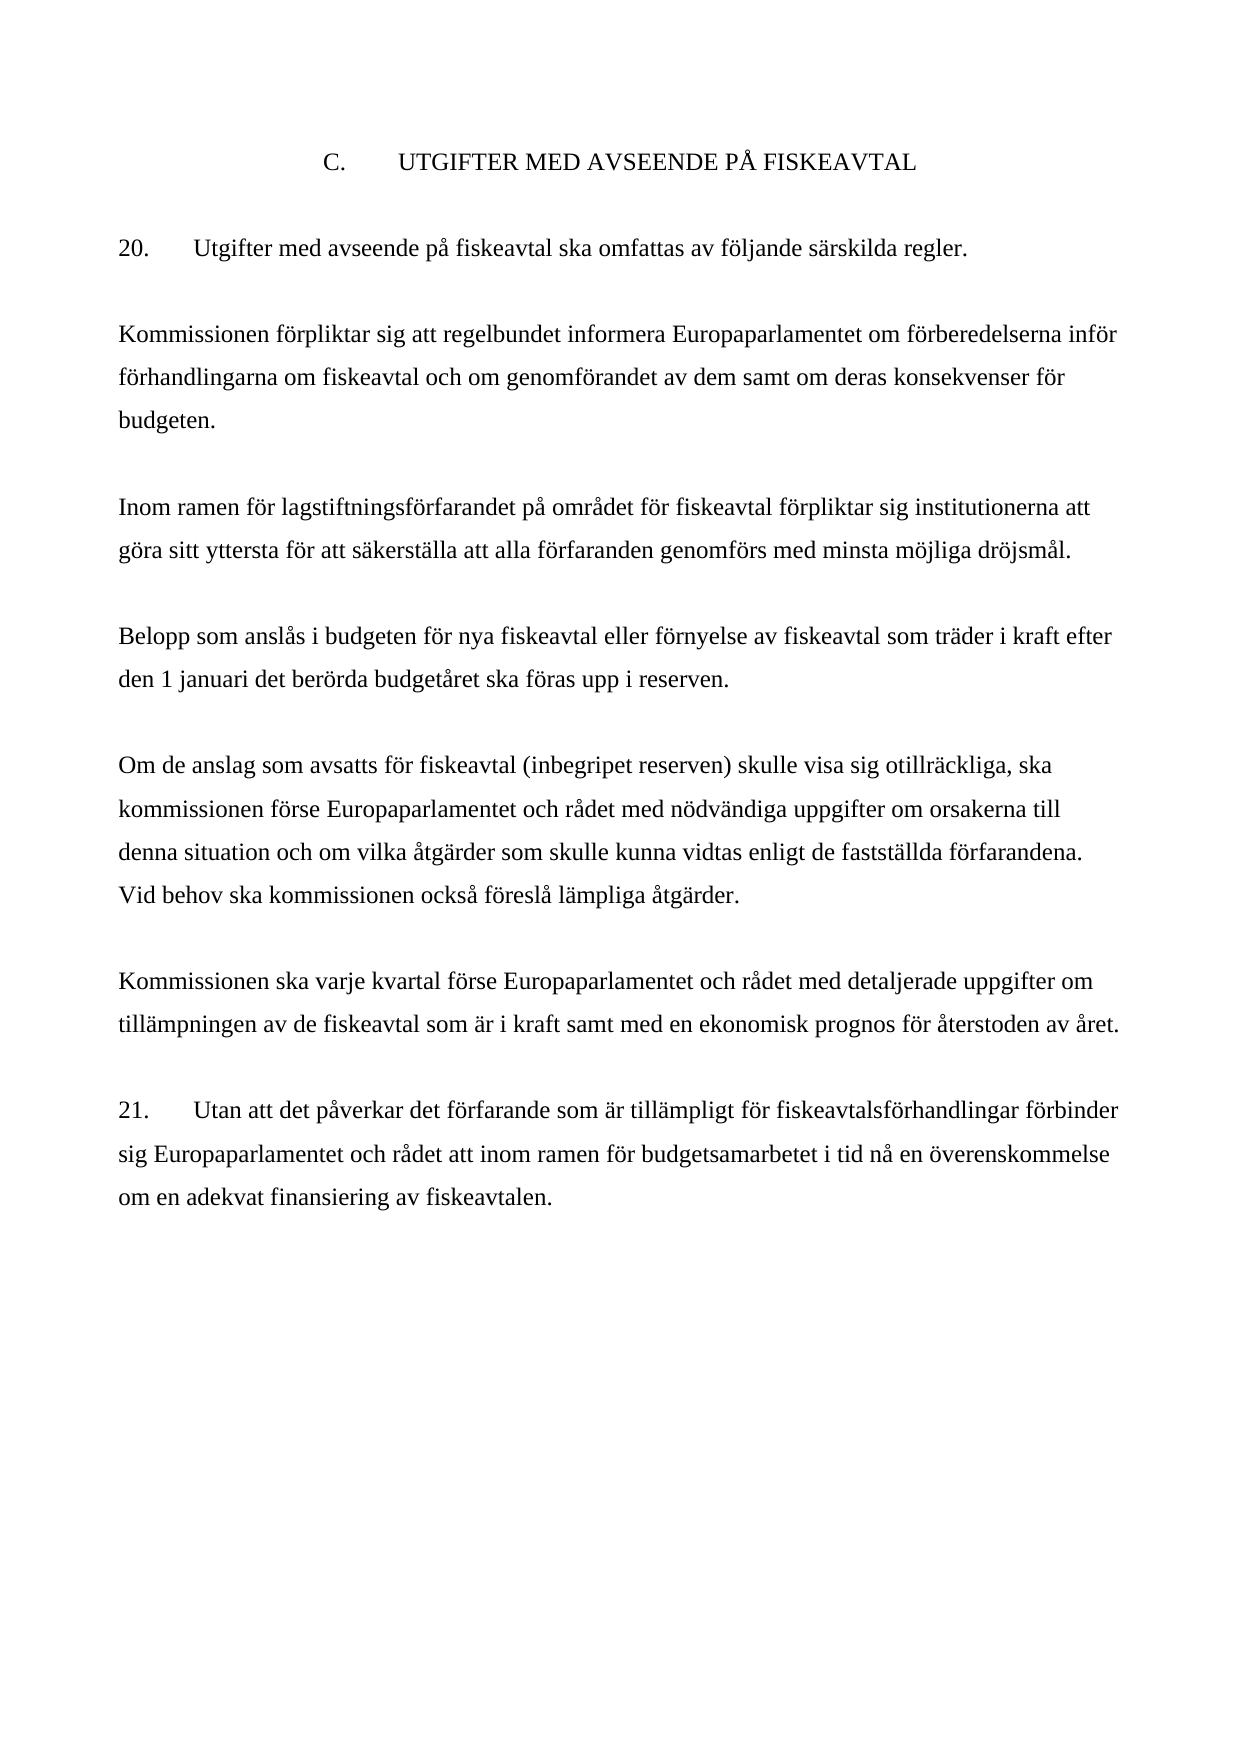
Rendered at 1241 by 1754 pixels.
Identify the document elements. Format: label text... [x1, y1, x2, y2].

text Kommissionen ska varje kvartal förse Europaparlamentet och rådet med detaljerade uppgifter om tillämpningen av de fiskeavtal som är i kraft samt med en ekonomisk prognos för återstoden av året. [118, 966, 1122, 1038]
text Kommissionen förpliktar sig att regelbundet informera Europaparlamentet om förberedelserna inför förhandlingarna om fiskeavtal och om genomförandet av dem samt om deras konsekvenser för budgeten. [118, 319, 1122, 434]
text Om de anslag som avsatts för fiskeavtal (inbegripet reserven) skulle visa sig otillräckliga, ska kommissionen förse Europaparlamentet och rådet med nödvändiga uppgifter om orsakerna till denna situation och om vilka åtgärder som skulle kunna vidtas enligt de fastställda förfarandena. Vid behov ska kommissionen också föreslå lämpliga åtgärder. [118, 751, 1122, 909]
text 20. Utgifter med avseende på fiskeavtal ska omfattas av följande särskilda regler. [118, 233, 1122, 262]
text Belopp som anslås i budgeten för nya fiskeavtal eller förnyelse av fiskeavtal som träder i kraft efter den 1 januari det berörda budgetåret ska föras upp i reserven. [118, 621, 1122, 693]
text C. UTGIFTER MED AVSEENDE PÅ FISKEAVTAL [118, 147, 1122, 176]
text Inom ramen för lagstiftningsförfarandet på området för fiskeavtal förpliktar sig institutionerna att göra sitt yttersta för att säkerställa att alla förfaranden genomförs med minsta möjliga dröjsmål. [118, 492, 1122, 564]
text 21. Utan att det påverkar det förfarande som är tillämpligt för fiskeavtalsförhandlingar förbinder sig Europaparlamentet och rådet att inom ramen för budgetsamarbetet i tid nå en överenskommelse om en adekvat finansiering av fiskeavtalen. [118, 1096, 1122, 1211]
